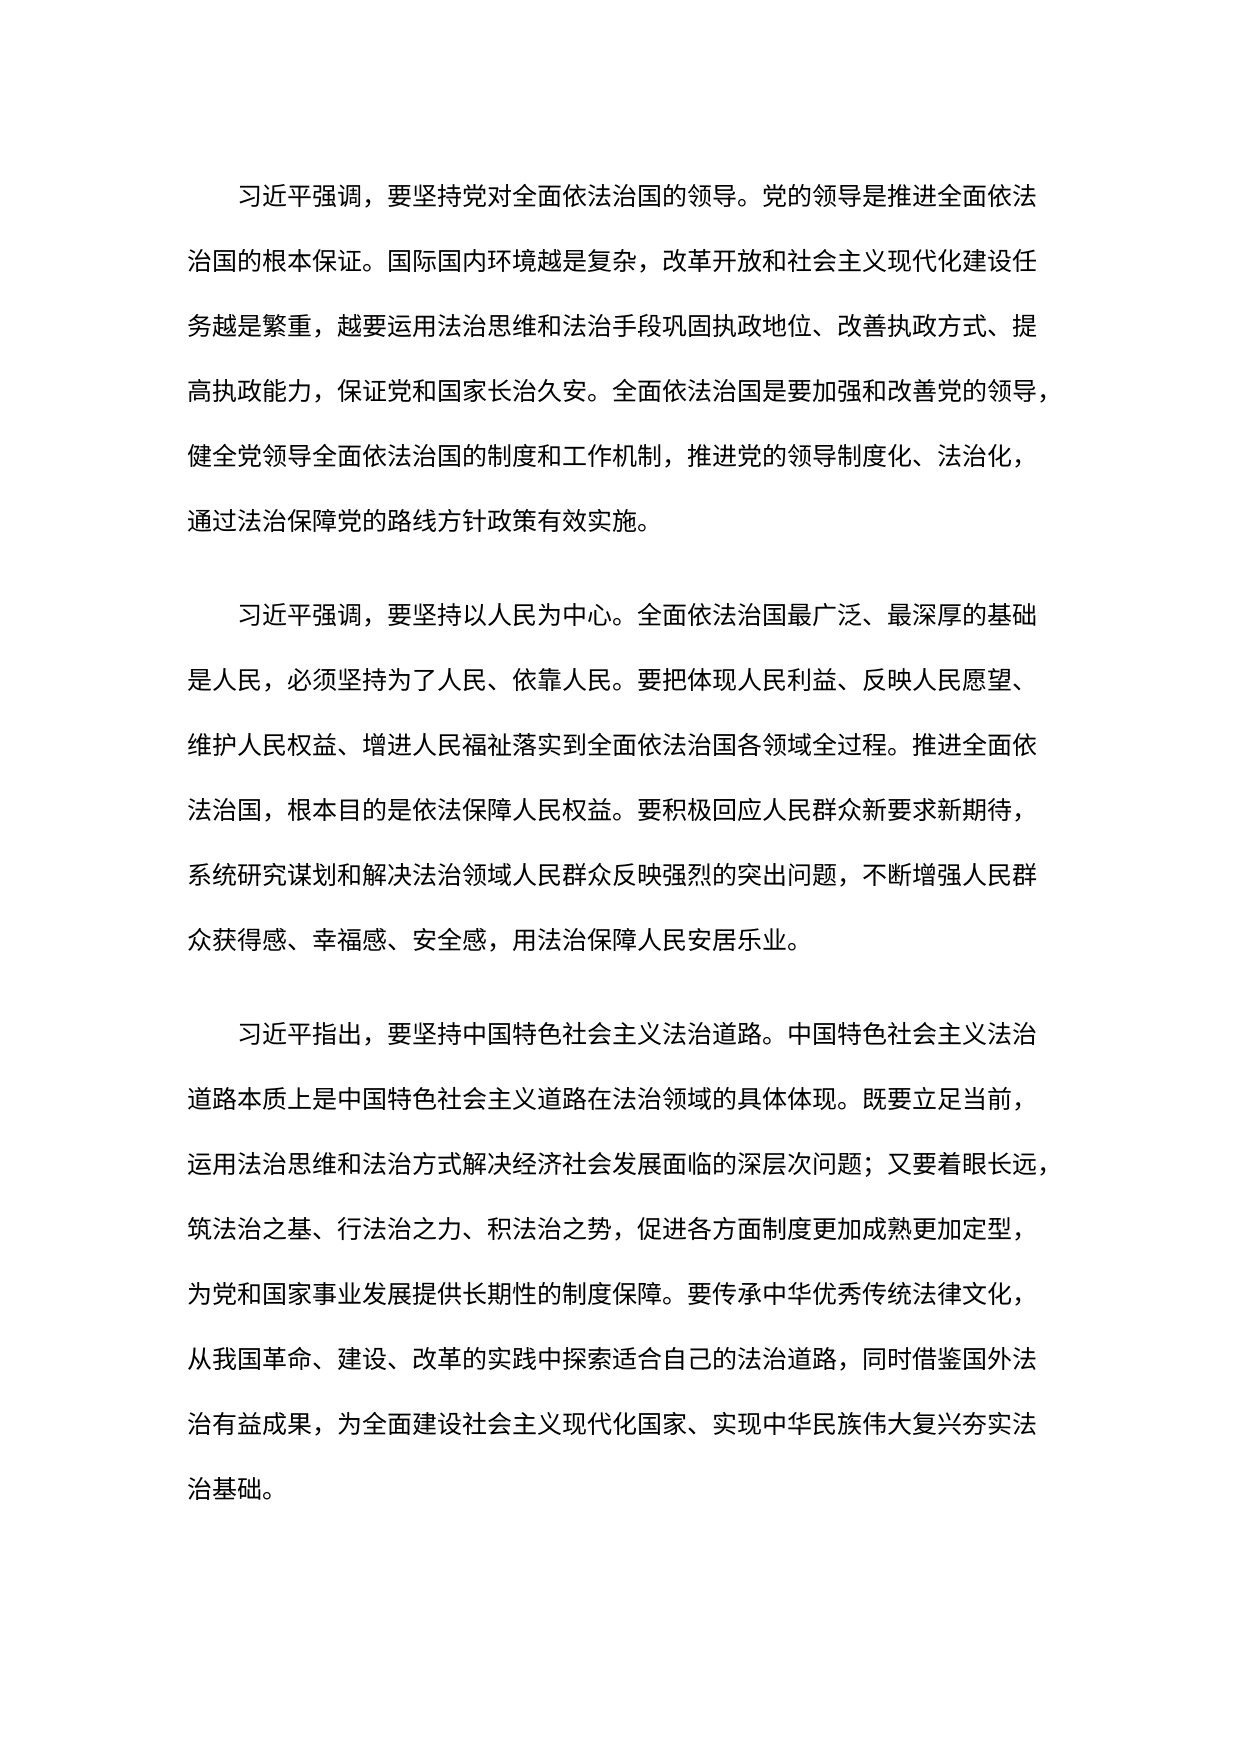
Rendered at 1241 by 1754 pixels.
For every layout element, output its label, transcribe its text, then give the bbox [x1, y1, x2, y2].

text 习近平强调，要坚持党对全面依法治国的领导。党的领导是推进全面依法治国的根本保证。国际国内环境越是复杂，改革开放和社会主义现代化建设任务越是繁重，越要运用法治思维和法治手段巩固执政地位、改善执政方式、提高执政能力，保证党和国家长治久安。全面依法治国是要加强和改善党的领导，健全党领导全面依法治国的制度和工作机制，推进党的领导制度化、法治化，通过法治保障党的路线方针政策有效实施。 [187, 162, 1053, 552]
text 习近平指出，要坚持中国特色社会主义法治道路。中国特色社会主义法治道路本质上是中国特色社会主义道路在法治领域的具体体现。既要立足当前，运用法治思维和法治方式解决经济社会发展面临的深层次问题；又要着眼长远，筑法治之基、行法治之力、积法治之势，促进各方面制度更加成熟更加定型，为党和国家事业发展提供长期性的制度保障。要传承中华优秀传统法律文化，从我国革命、建设、改革的实践中探索适合自己的法治道路，同时借鉴国外法治有益成果，为全面建设社会主义现代化国家、实现中华民族伟大复兴夯实法治基础。 [187, 1000, 1053, 1520]
text 习近平强调，要坚持以人民为中心。全面依法治国最广泛、最深厚的基础是人民，必须坚持为了人民、依靠人民。要把体现人民利益、反映人民愿望、维护人民权益、增进人民福祉落实到全面依法治国各领域全过程。推进全面依法治国，根本目的是依法保障人民权益。要积极回应人民群众新要求新期待，系统研究谋划和解决法治领域人民群众反映强烈的突出问题，不断增强人民群众获得感、幸福感、安全感，用法治保障人民安居乐业。 [187, 581, 1053, 971]
